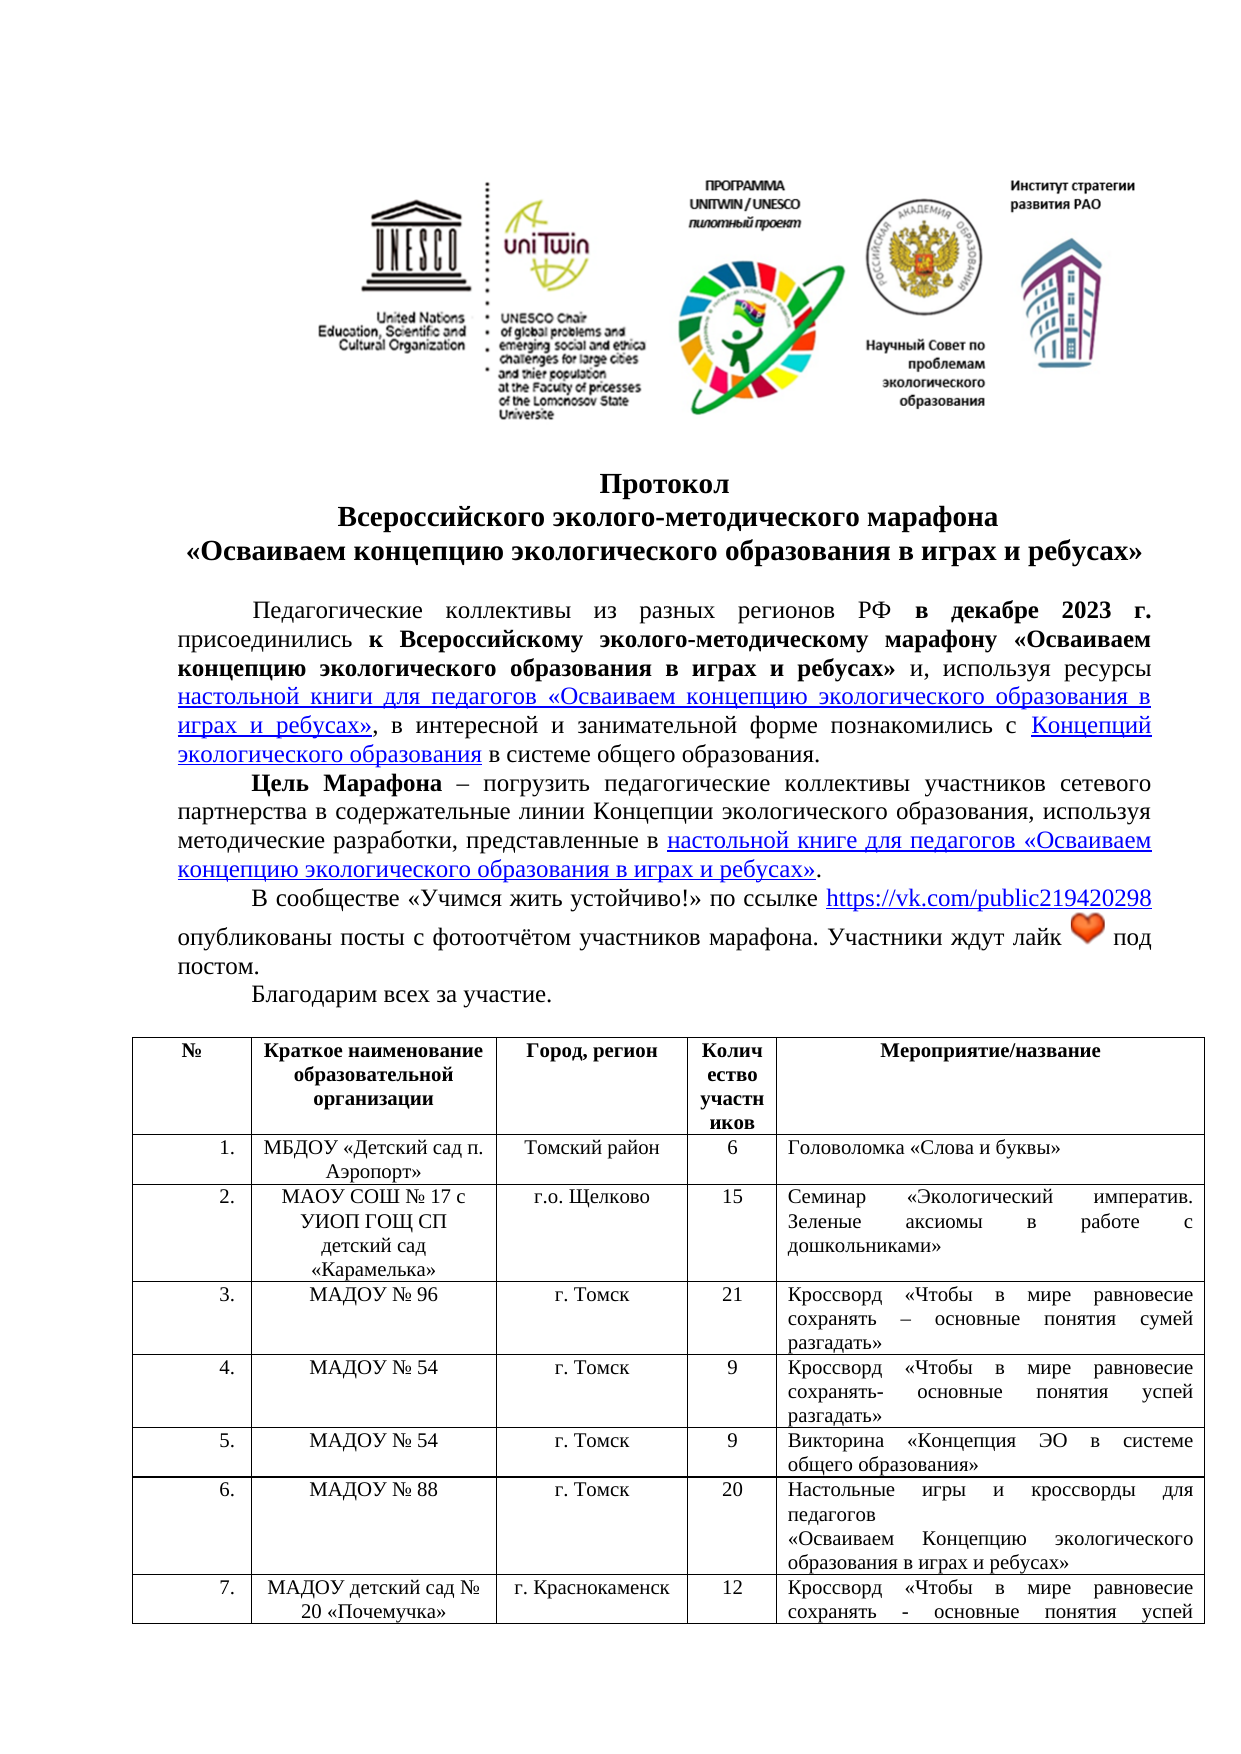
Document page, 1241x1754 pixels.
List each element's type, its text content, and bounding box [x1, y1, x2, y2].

table_cell 21 [688, 1282, 776, 1354]
table_cell Настольные игры и кроссворды для педагогов «Осваиваем Концепцию экологического образования в играх и ребусах» [777, 1478, 1204, 1574]
table_cell МБДОУ «Детский сад п. Аэропорт» [252, 1135, 496, 1183]
table_header Мероприятие/название [777, 1038, 1204, 1134]
table_cell [133, 1185, 251, 1281]
table_cell [133, 1135, 251, 1183]
table_cell 9 [688, 1355, 776, 1427]
table_cell Кроссворд «Чтобы в мире равновесие сохранять- основные понятия успей разгадать» [777, 1355, 1204, 1427]
text Педагогические коллективы из разных регионов РФ в декабре 2023 г. присоединились к Всероссийскому эколого-методическому марафону «Осваиваем концепцию экологического образования в играх и ребусах» и, используя ресурсы настольной книги для педагогов «Осваиваем концепцию экологического образования в играх и ребусах», в интересной и занимательной форме познакомились с Концепций экологического образования в системе общего образования. [177, 595, 1152, 768]
table_cell 6 [688, 1135, 776, 1183]
table_cell г. Томск [497, 1282, 687, 1354]
table_cell [133, 1355, 251, 1427]
table_cell 12 [688, 1575, 776, 1623]
picture [1070, 911, 1105, 946]
table_cell МАОУ СОШ № 17 с УИОП ГОЩ СП детский сад «Карамелька» [252, 1185, 496, 1281]
table_cell [133, 1478, 251, 1574]
text «Осваиваем концепцию экологического образования в играх и ребусах» [177, 533, 1152, 566]
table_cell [777, 1575, 1204, 1623]
table_cell г.о. Щелково [497, 1185, 687, 1281]
table_cell Семинар «Экологический императив. Зеленые аксиомы в работе с дошкольниками» [777, 1185, 1204, 1281]
table_cell г. Томск [497, 1478, 687, 1574]
table_cell [133, 1575, 251, 1623]
text В сообществе «Учимся жить устойчиво!» по ссылке https://vk.com/public219420298 опубликованы посты с фотоотчётом участников марафона. Участники ждут лайк под постом. [177, 883, 1152, 979]
table_cell г. Томск [497, 1428, 687, 1476]
table_cell Томский район [497, 1135, 687, 1183]
table_cell Головоломка «Слова и буквы» [777, 1135, 1204, 1183]
picture [290, 174, 1152, 433]
table_cell Кроссворд «Чтобы в мире равновесие сохранять – основные понятия сумей разгадать» [777, 1282, 1204, 1354]
text Всероссийского эколого-методического марафона [177, 499, 1152, 533]
table_cell г. Краснокаменск [497, 1575, 687, 1623]
table_cell [133, 1282, 251, 1354]
table_cell г. Томск [497, 1355, 687, 1427]
text Цель Марафона – погрузить педагогические коллективы участников сетевого партнерства в содержательные линии Концепции экологического образования, используя методические разработки, представленные в настольной книге для педагогов «Осваиваем концепцию экологического образования в играх и ребусах». [177, 768, 1152, 883]
table_cell МАДОУ № 88 [252, 1478, 496, 1574]
table_cell 20 [688, 1478, 776, 1574]
table_cell Викторина «Концепция ЭО в системе общего образования» [777, 1428, 1204, 1476]
table_header Город, регион [497, 1038, 687, 1134]
table_cell [133, 1428, 251, 1476]
table_header Количество участников [688, 1038, 776, 1134]
table_cell МАДОУ № 96 [252, 1282, 496, 1354]
table_cell МАДОУ № 54 [252, 1428, 496, 1476]
text Протокол [177, 466, 1152, 499]
table_header № [133, 1038, 251, 1134]
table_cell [252, 1575, 496, 1623]
table_cell 15 [688, 1185, 776, 1281]
table_cell 9 [688, 1428, 776, 1476]
table_cell МАДОУ № 54 [252, 1355, 496, 1427]
table_header Краткое наименование образовательной организации [252, 1038, 496, 1134]
text Благодарим всех за участие. [177, 979, 1152, 1008]
